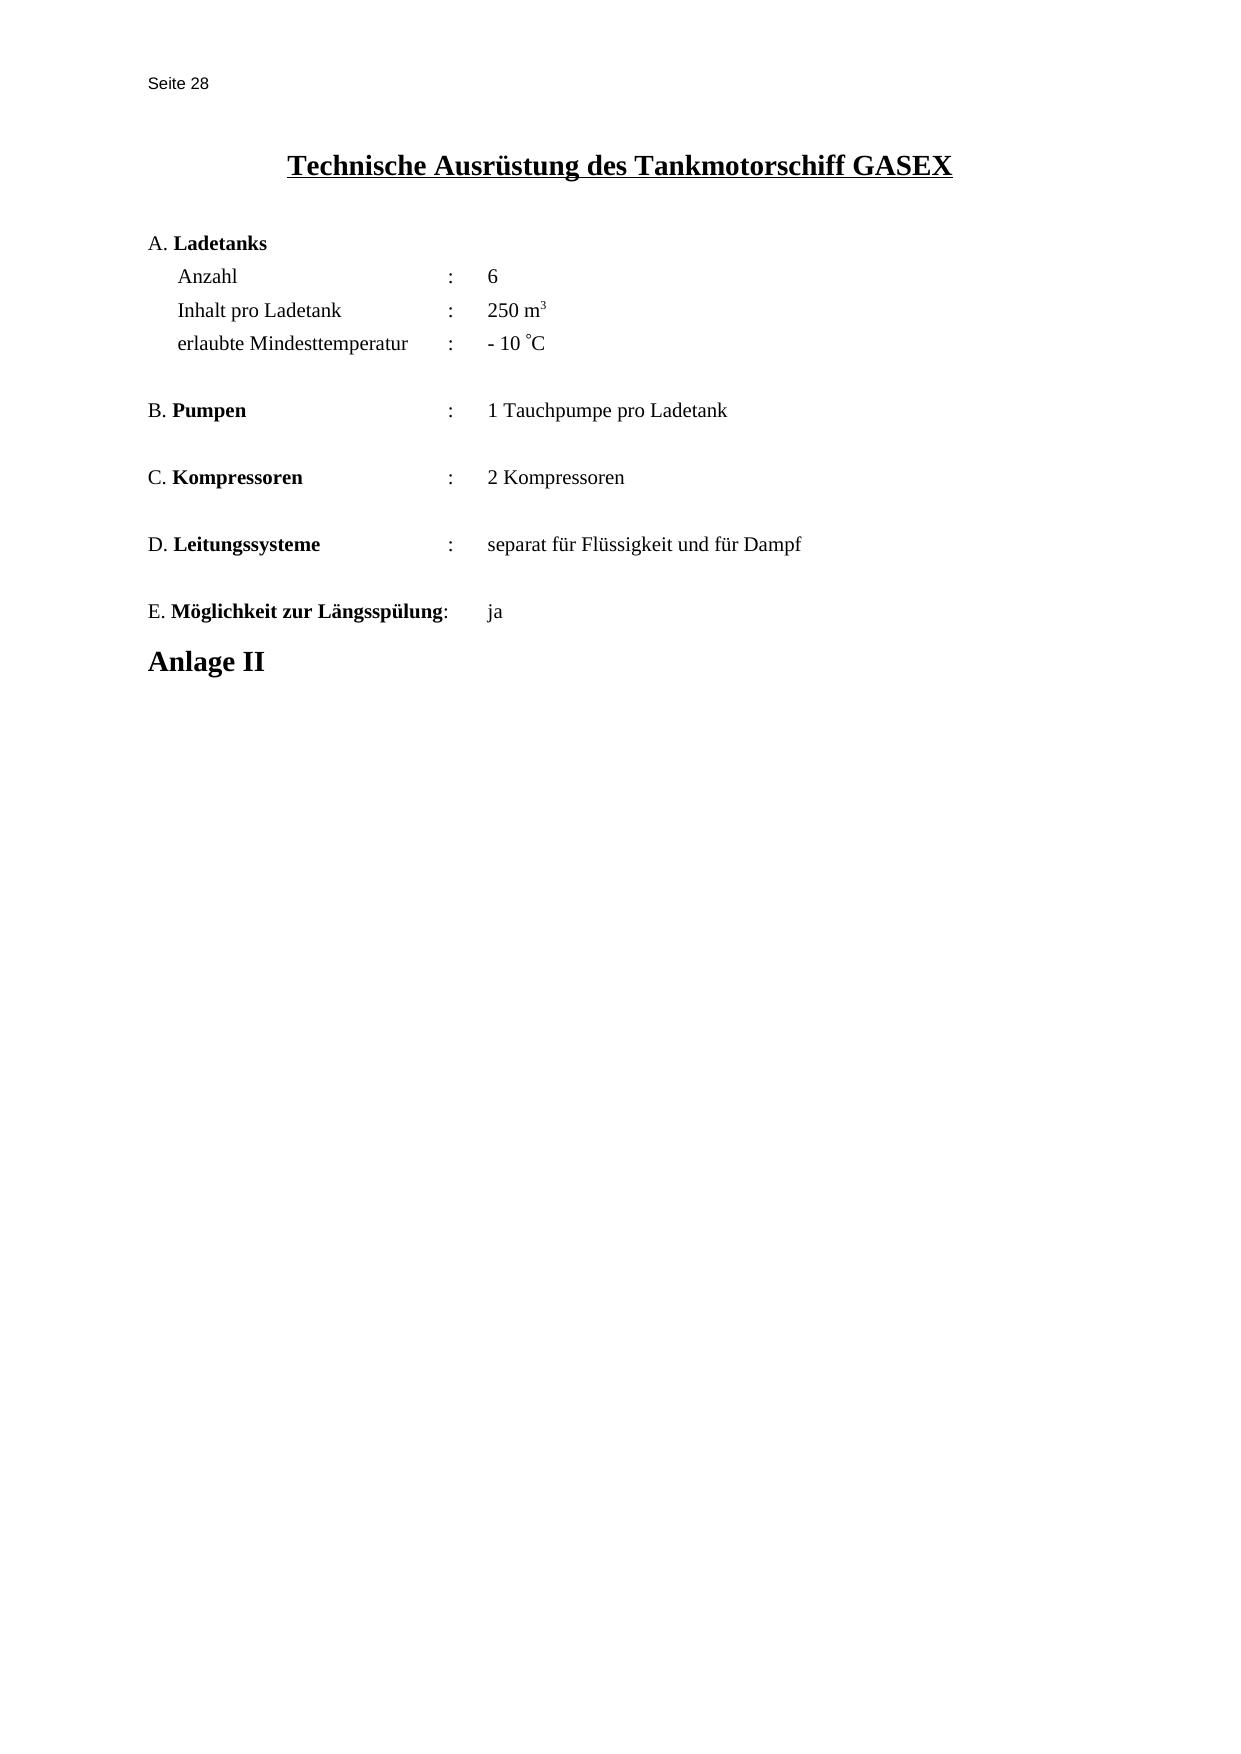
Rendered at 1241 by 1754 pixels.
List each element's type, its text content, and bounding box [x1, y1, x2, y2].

text Inhalt pro Ladetank : [148, 298, 1092, 322]
text B. Pumpen : 1 Tauchpumpe pro Ladetank [148, 398, 1092, 422]
text E. Möglichkeit zur Längsspülung: ja [148, 599, 1092, 623]
text erlaubte Mindesttemperatur : - 10 C [148, 331, 1092, 355]
text D. Leitungssysteme : separat für Flüssigkeit und für Dampf [148, 532, 1092, 556]
text Technische Ausrüstung des Tankmotorschiff GASEX [148, 148, 1092, 181]
text A. Ladetanks [148, 231, 1092, 255]
text C. Kompressoren : 2 Kompressoren [148, 465, 1092, 489]
text Anzahl : 6 [148, 264, 1092, 288]
text Anlage II [148, 644, 1092, 678]
